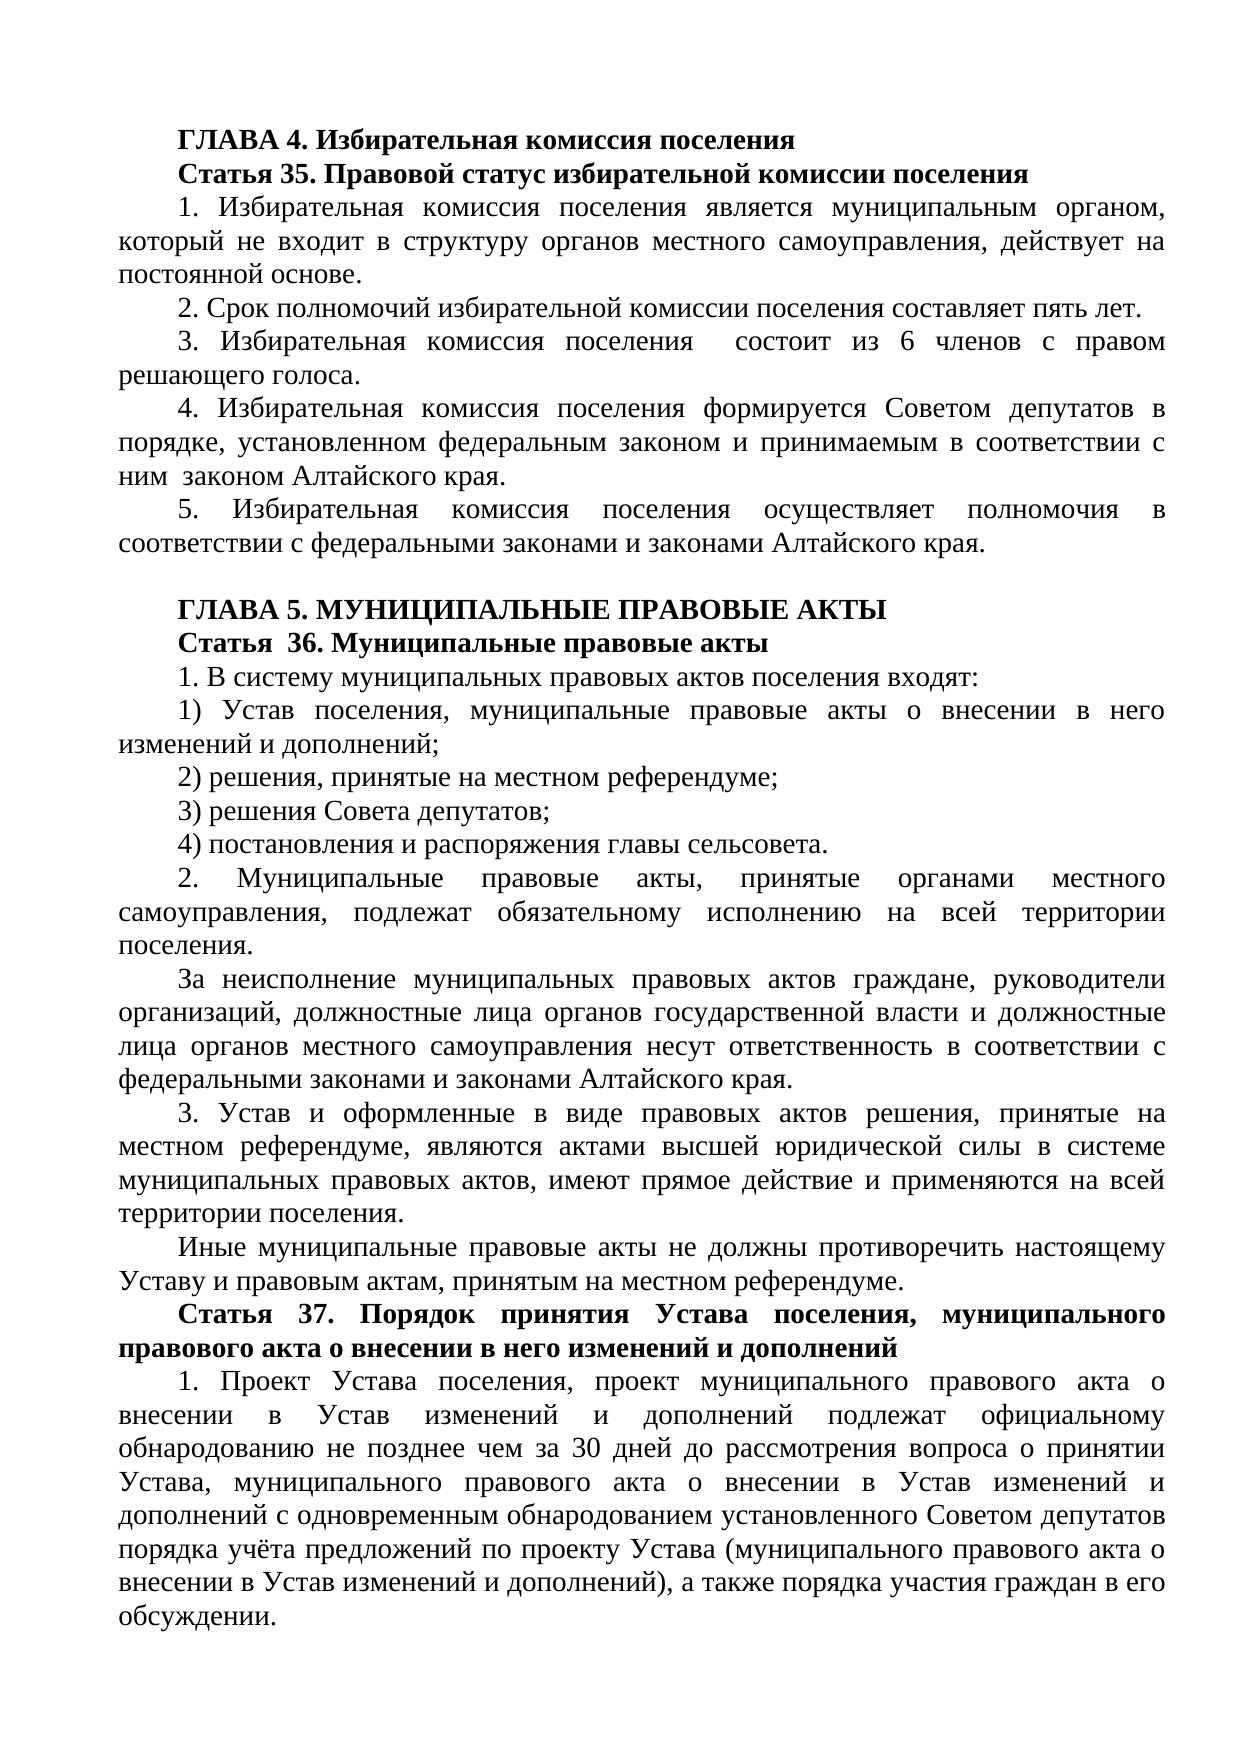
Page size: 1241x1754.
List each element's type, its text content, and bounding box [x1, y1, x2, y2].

text 4. Избирательная комиссия поселения формируется Советом депутатов в порядке, установленном федеральным законом и принимаемым в соответствии с ним законом Алтайского края. [118, 391, 1167, 491]
text 2. Муниципальные правовые акты, принятые органами местного самоуправления, подлежат обязательному исполнению на всей территории поселения. [118, 860, 1167, 961]
text 2) решения, принятые на местном референдуме; [118, 759, 1167, 793]
text 3. Устав и оформленные в виде правовых актов решения, принятые на местном референдуме, являются актами высшей юридической силы в системе муниципальных правовых актов, имеют прямое действие и применяются на всей территории поселения. [118, 1095, 1167, 1229]
text Статья 35. Правовой статус избирательной комиссии поселения [118, 156, 1167, 189]
text 5. Избирательная комиссия поселения осуществляет полномочия в соответствии с федеральными законами и законами Алтайского края. [118, 491, 1167, 558]
text ГЛАВА 5. МУНИЦИПАЛЬНЫЕ ПРАВОВЫЕ АКТЫ [118, 592, 1167, 625]
text 1. Проект Устава поселения, проект муниципального правового акта о внесении в Устав изменений и дополнений подлежат официальному обнародованию не позднее чем за 30 дней до рассмотрения вопроса о принятии Устава, муниципального правового акта о внесении в Устав изменений и дополнений с одновременным обнародованием установленного Советом депутатов порядка учёта предложений по проекту Устава (муниципального правового акта о внесении в Устав изменений и дополнений), а также порядка участия граждан в его обсуждении. [118, 1363, 1167, 1632]
text 1) Устав поселения, муниципальные правовые акты о внесении в него изменений и дополнений; [118, 692, 1167, 759]
text Статья 36. Муниципальные правовые акты [118, 625, 1167, 659]
text 3. Избирательная комиссия поселения состоит из 6 членов с правом решающего голоса. [118, 323, 1167, 391]
text 4) постановления и распоряжения главы сельсовета. [118, 827, 1167, 860]
text Иные муниципальные правовые акты не должны противоречить настоящему Уставу и правовым актам, принятым на местном референдуме. [118, 1229, 1167, 1296]
text Статья 37. Порядок принятия Устава поселения, муниципального правового акта о внесении в него изменений и дополнений [118, 1296, 1167, 1363]
text За неисполнение муниципальных правовых актов граждане, руководители организаций, должностные лица органов государственной власти и должностные лица органов местного самоуправления несут ответственность в соответствии с федеральными законами и законами Алтайского края. [118, 961, 1167, 1095]
text 3) решения Совета депутатов; [118, 793, 1167, 827]
text 1. Избирательная комиссия поселения является муниципальным органом, который не входит в структуру органов местного самоуправления, действует на постоянной основе. [118, 189, 1167, 290]
text ГЛАВА 4. Избирательная комиссия поселения [118, 122, 1167, 156]
text 2. Срок полномочий избирательной комиссии поселения составляет пять лет. [118, 290, 1167, 323]
text 1. В систему муниципальных правовых актов поселения входят: [118, 659, 1167, 692]
